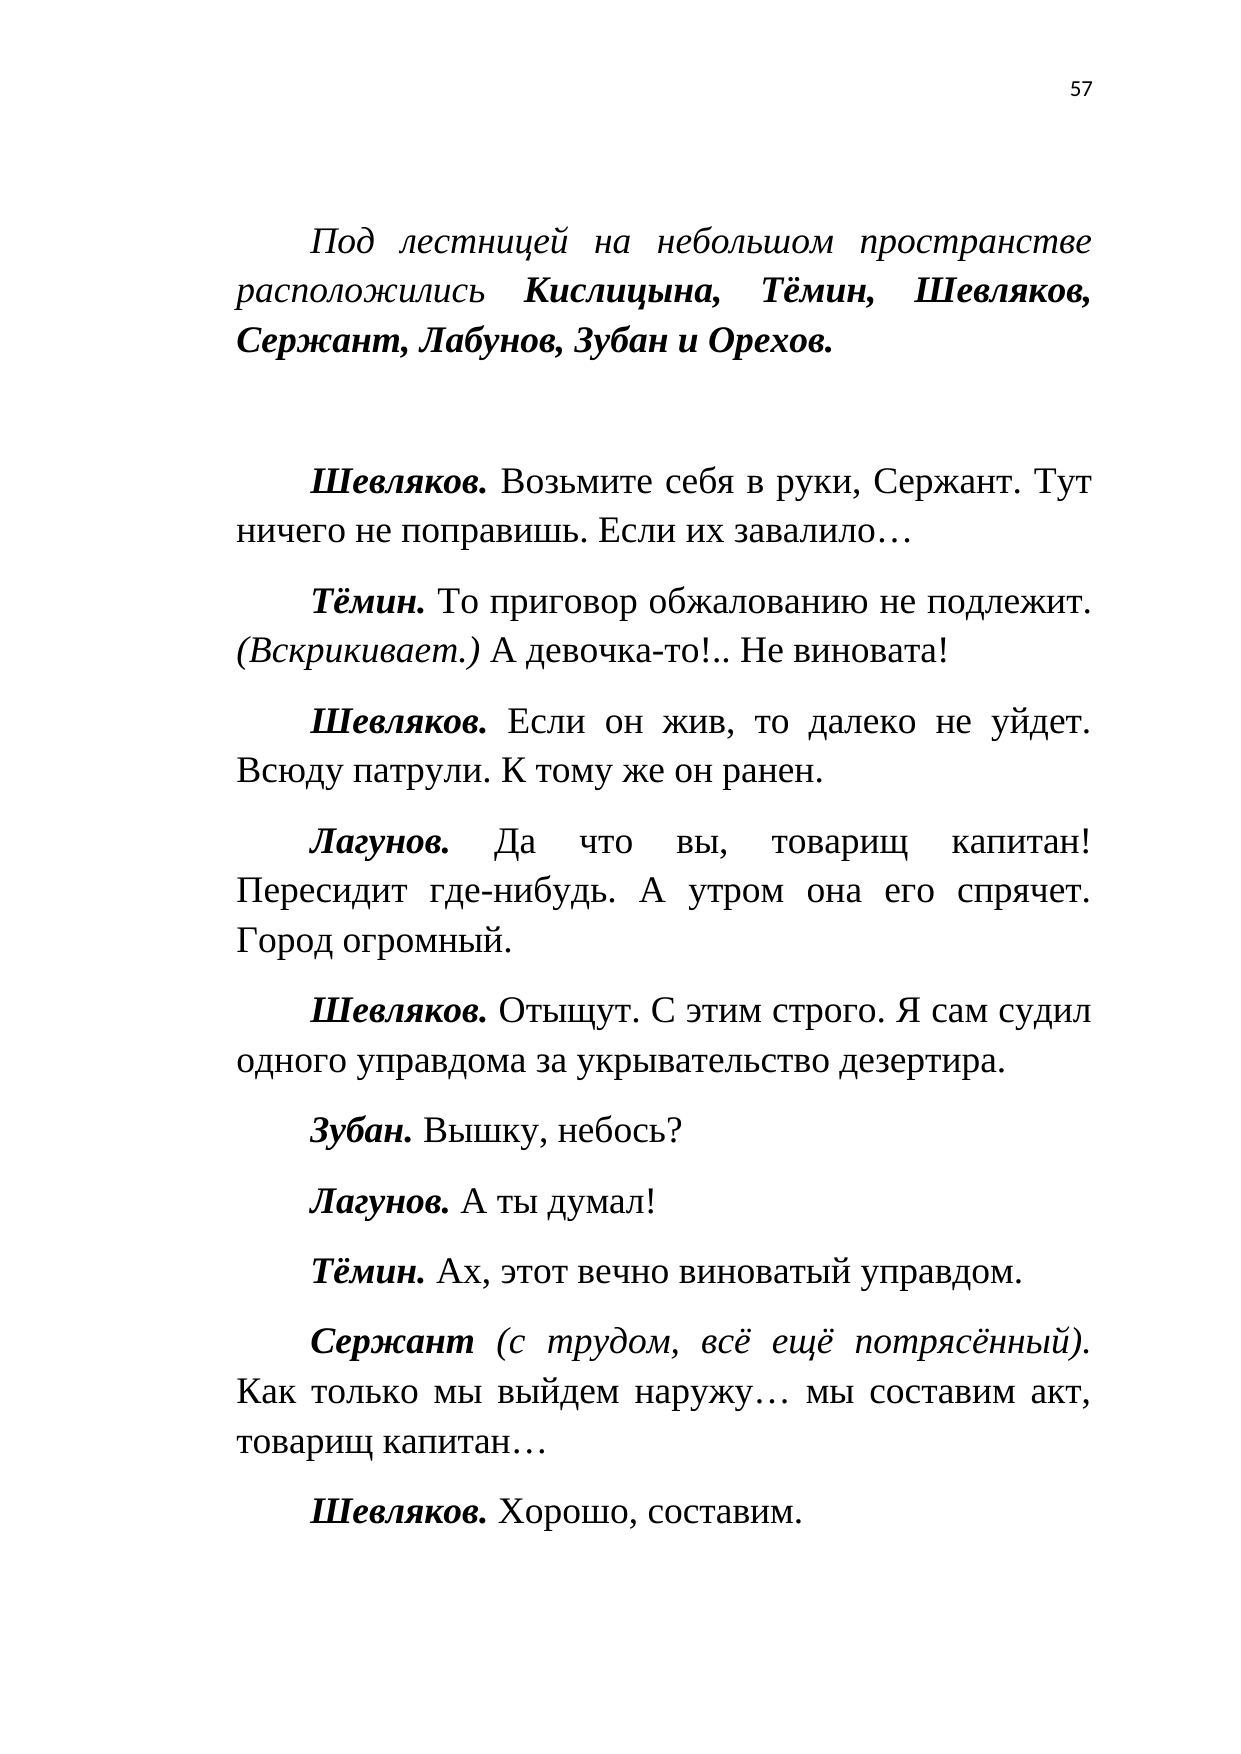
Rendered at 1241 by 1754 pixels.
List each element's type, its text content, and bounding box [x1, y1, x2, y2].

text Под лестницей на небольшом пространстве расположились Кислицына, Тёмин, Шевляков, Сержант, Лабунов, Зубан и Орехов. [236, 218, 1093, 360]
text Зубан. Вышку, небось? [236, 1108, 1093, 1151]
text Шевляков. Отыщут. С этим строго. Я сам судил одного управдома за укрывательство дезертира. [236, 988, 1093, 1080]
text Шевляков. Если он жив, то далеко не уйдет. Всюду патрули. К тому же он ранен. [236, 698, 1093, 791]
text Шевляков. Хорошо, составим. [236, 1488, 1093, 1532]
text Шевляков. Возьмите себя в руки, Сержант. Тут ничего не поправишь. Если их завалило… [236, 458, 1093, 551]
text Сержант (с трудом, всё ещё потрясённый). Как только мы выйдем наружу… мы составим акт, товарищ капитан… [236, 1319, 1093, 1461]
text Тёмин. Ах, этот вечно виноватый управдом. [236, 1248, 1093, 1292]
text Лагунов. Да что вы, товарищ капитан! Пересидит где-нибудь. А утром она его спрячет. Город огромный. [236, 818, 1093, 960]
text Лагунов. А ты думал! [236, 1178, 1093, 1221]
text Тёмин. То приговор обжалованию не подлежит. (Вскрикивает.) А девочка-то!.. Не виновата! [236, 578, 1093, 671]
